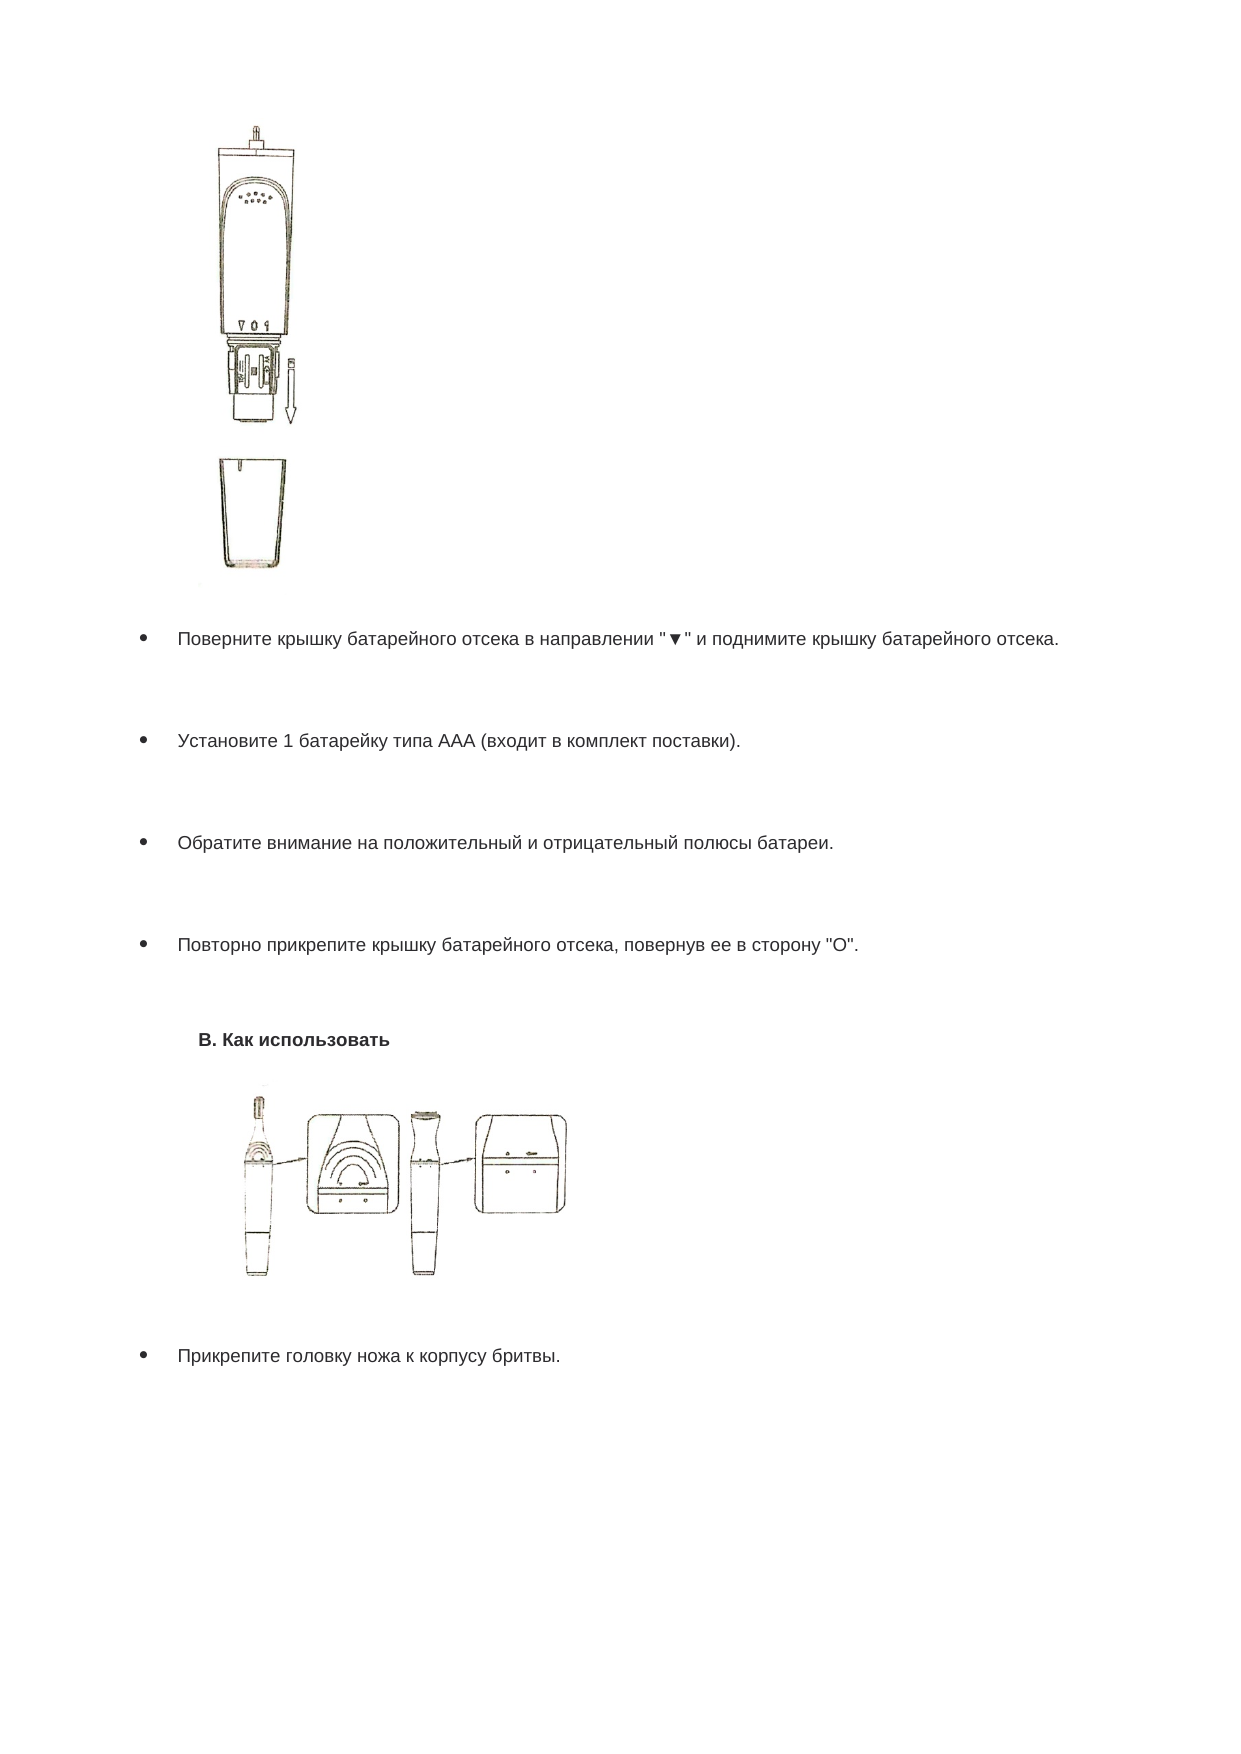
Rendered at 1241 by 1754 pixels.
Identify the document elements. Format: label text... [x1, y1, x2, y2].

list Повторно прикрепите крышку батарейного отсека, повернув ее в сторону "O". [140, 934, 1152, 956]
list Обратите внимание на положительный и отрицательный полюсы батареи. [140, 832, 1152, 854]
list Поверните крышку батарейного отсека в направлении "▼" и поднимите крышку батарейного отсека. [140, 628, 1152, 650]
list Прикрепите головку ножа к корпусу бритвы. [140, 1345, 1152, 1367]
text B. Как использовать [177, 1028, 1152, 1050]
picture [198, 1050, 589, 1312]
list Установите 1 батарейку типа ААА (входит в комплект поставки). [140, 730, 1152, 752]
picture [198, 118, 307, 595]
